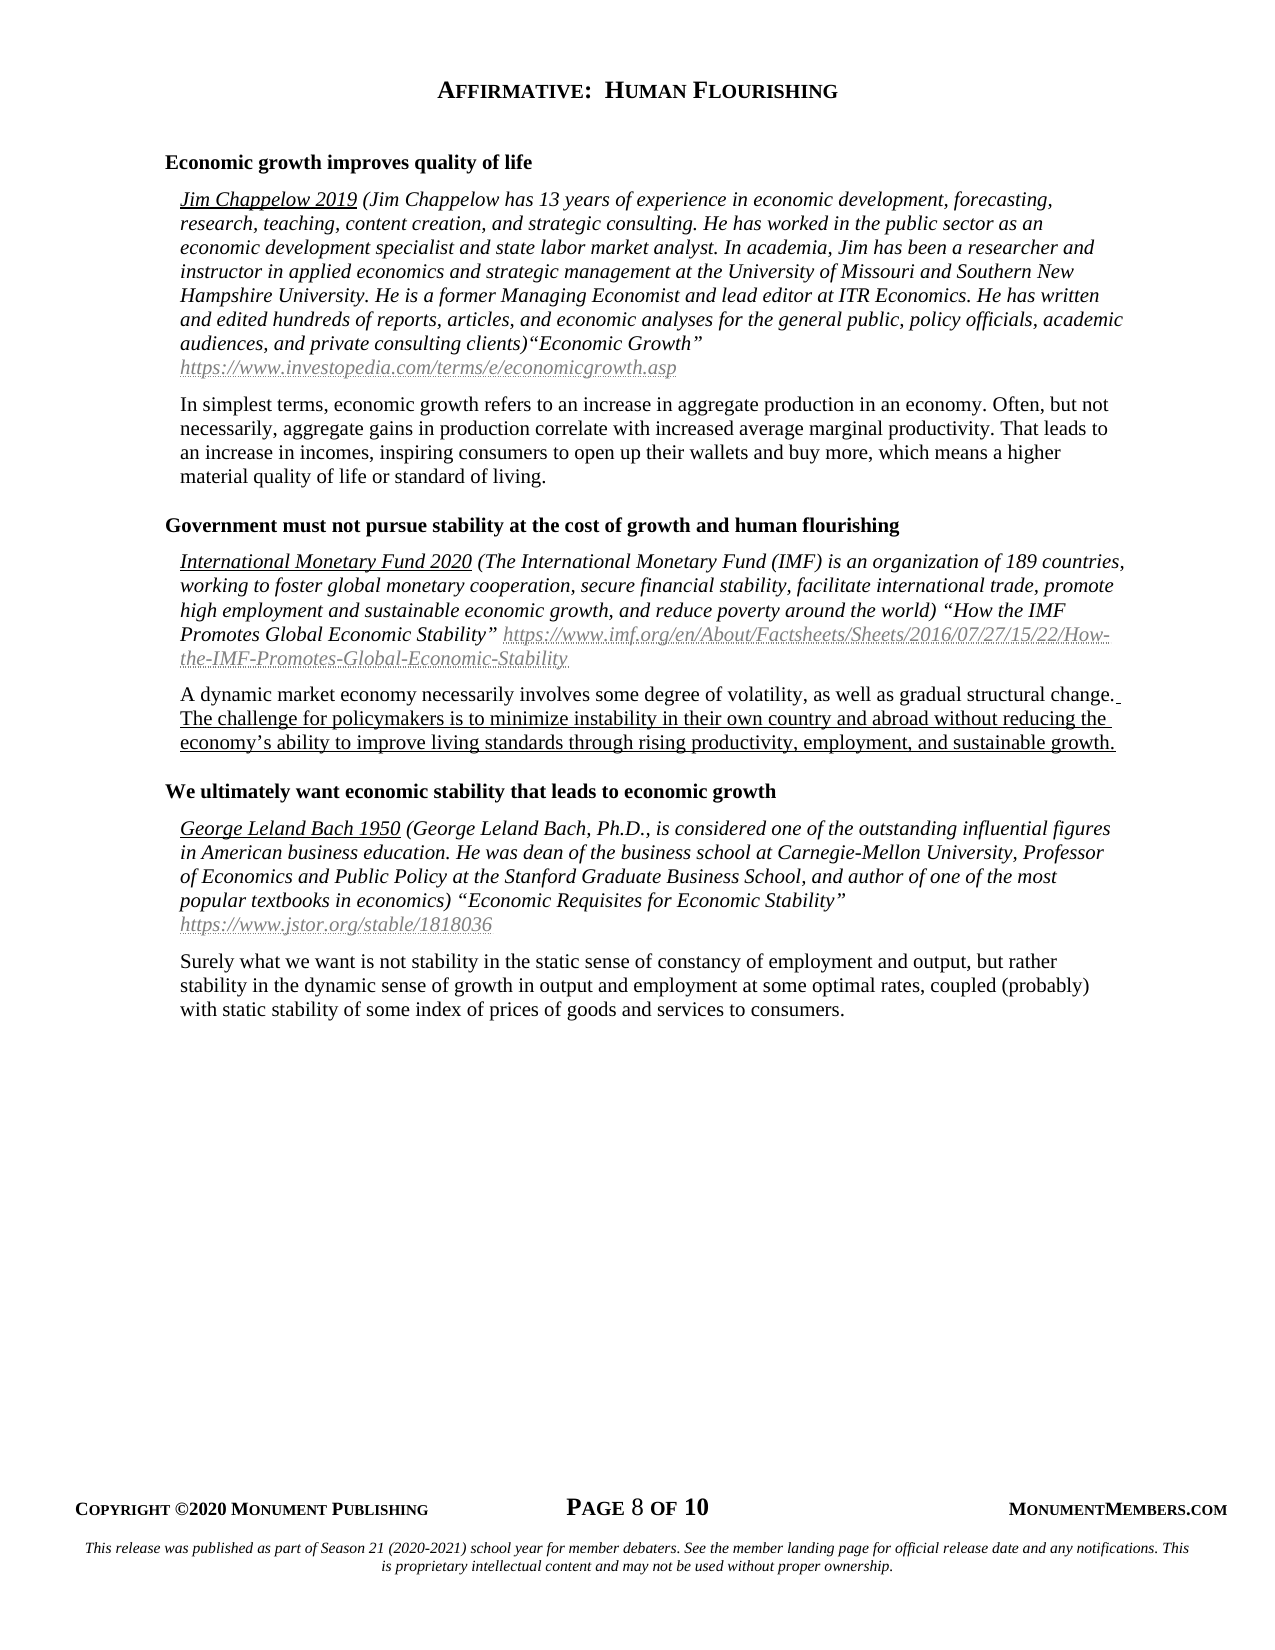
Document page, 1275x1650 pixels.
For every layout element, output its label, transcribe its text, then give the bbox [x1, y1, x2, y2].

text Jim Chappelow 2019 (Jim Chappelow has 13 years of experience in economic development, forecasting, research, teaching, content creation, and strategic consulting. He has worked in the public sector as an economic development specialist and state labor market analyst. In academia, Jim has been a researcher and instructor in applied economics and strategic management at the University of Missouri and Southern New Hampshire University. He is a former Managing Economist and lead editor at ITR Economics. He has written and edited hundreds of reports, articles, and economic analyses for the general public, policy officials, academic audiences, and private consulting clients)“Economic Growth” https://www.investopedia.com/terms/e/economicgrowth.asp [180, 187, 1125, 379]
text Surely what we want is not stability in the static sense of constancy of employment and output, but rather stability in the dynamic sense of growth in output and employment at some optimal rates, coupled (probably) with static stability of some index of prices of goods and services to consumers. [180, 949, 1125, 1021]
text A dynamic market economy necessarily involves some degree of volatility, as well as gradual structural change. The challenge for policymakers is to minimize instability in their own country and abroad without reducing the economy’s ability to improve living standards through rising productivity, employment, and sustainable growth. [180, 682, 1125, 754]
text We ultimately want economic stability that leads to economic growth [165, 779, 1125, 803]
text In simplest terms, economic growth refers to an increase in aggregate production in an economy. Often, but not necessarily, aggregate gains in production correlate with increased average marginal productivity. That leads to an increase in incomes, inspiring consumers to open up their wallets and buy more, which means a higher material quality of life or standard of living. [180, 392, 1125, 488]
text Government must not pursue stability at the cost of growth and human flourishing [165, 513, 1125, 537]
text International Monetary Fund 2020 (The International Monetary Fund (IMF) is an organization of 189 countries, working to foster global monetary cooperation, secure financial stability, facilitate international trade, promote high employment and sustainable economic growth, and reduce poverty around the world) “How the IMF Promotes Global Economic Stability” https://www.imf.org/en/About/Factsheets/Sheets/2016/07/27/15/22/How-the-IMF-Promotes-Global-Economic-Stability [180, 549, 1125, 670]
text Economic growth improves quality of life [165, 150, 1125, 174]
text George Leland Bach 1950 (George Leland Bach, Ph.D., is considered one of the outstanding influential figures in American business education. He was dean of the business school at Carnegie-Mellon University, Professor of Economics and Public Policy at the Stanford Graduate Business School, and author of one of the most popular textbooks in economics) “Economic Requisites for Economic Stability” https://www.jstor.org/stable/1818036 [180, 816, 1125, 936]
